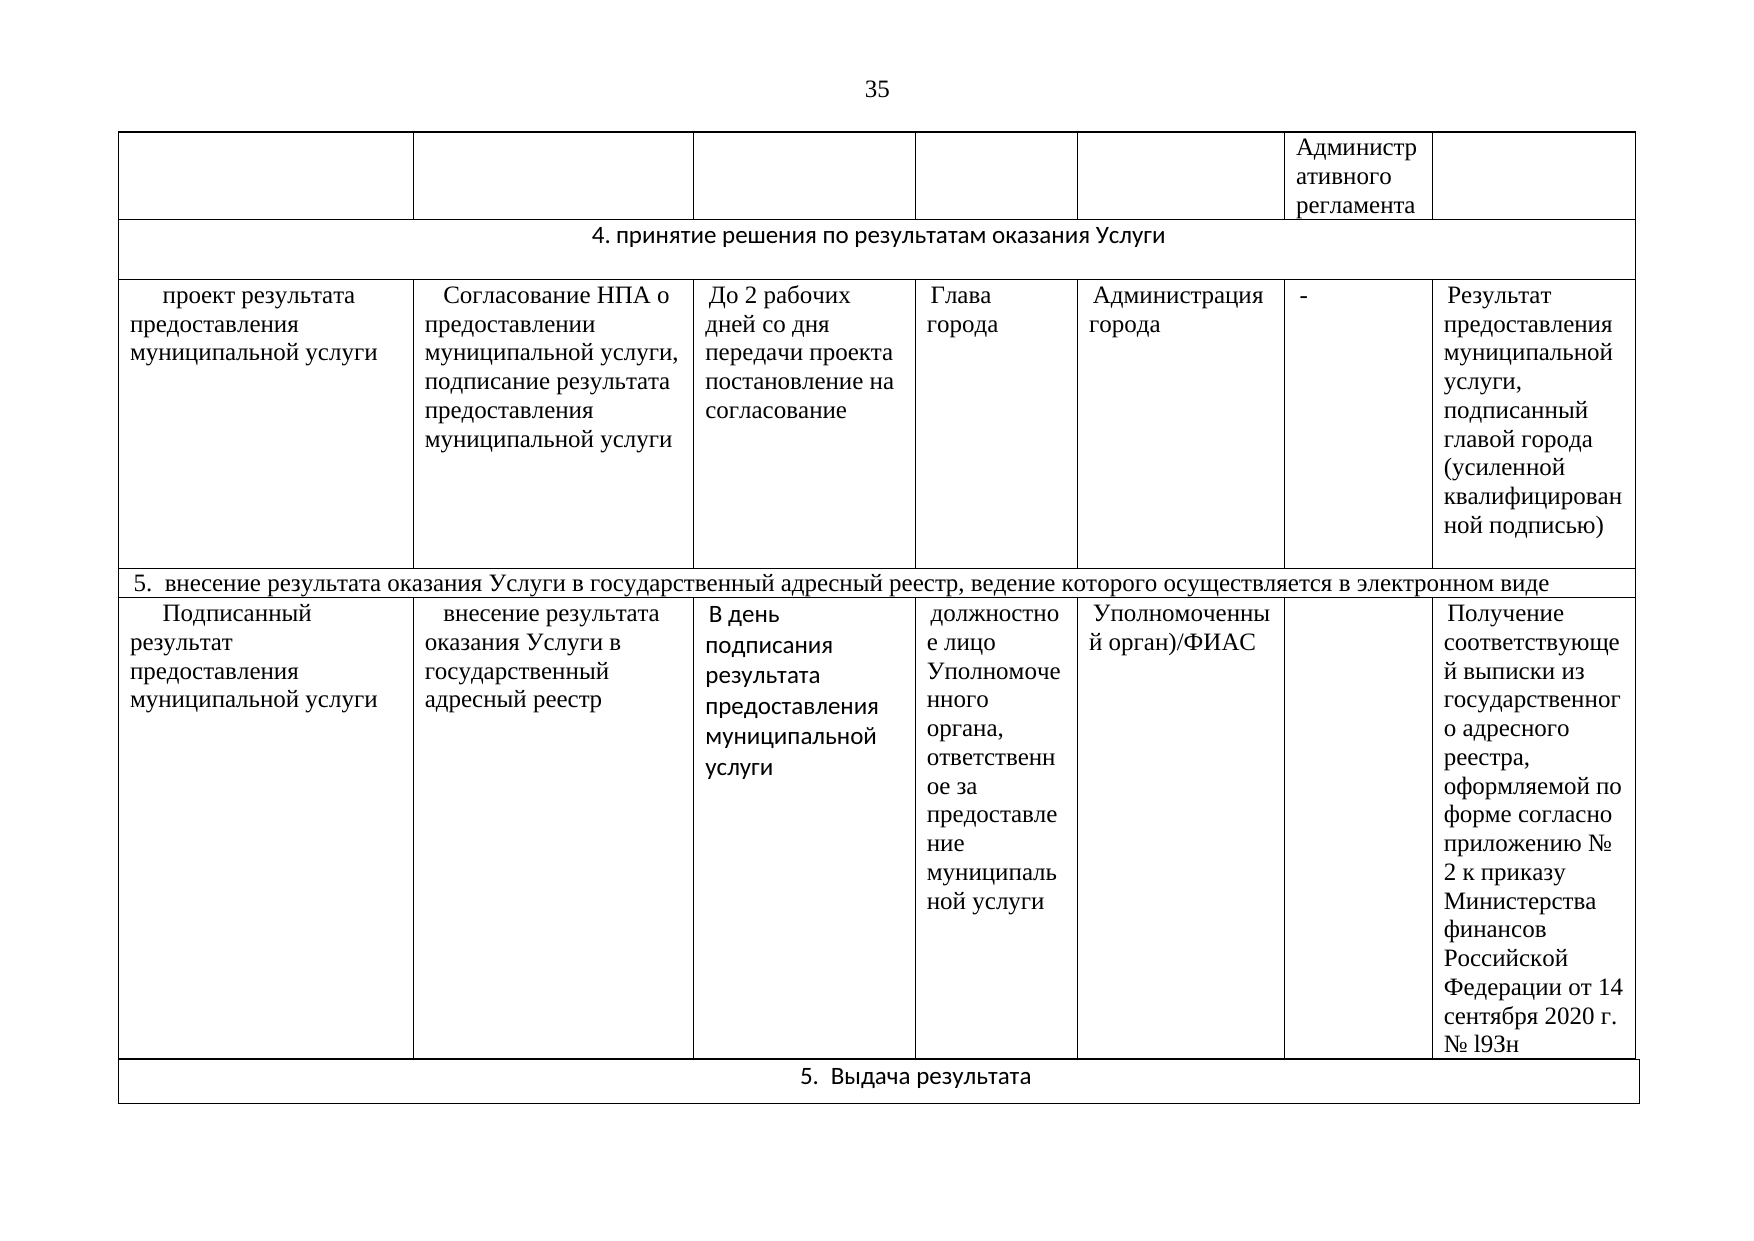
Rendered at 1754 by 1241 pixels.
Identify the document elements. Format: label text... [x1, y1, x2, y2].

table_cell Администрация города [1078, 280, 1284, 567]
table_cell 4. принятие решения по результатам оказания Услуги [119, 220, 1635, 279]
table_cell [119, 133, 413, 219]
table_cell Согласование НПА о предоставлении муниципальной услуги, подписание результата предоставления муниципальной услуги [414, 280, 693, 567]
table_cell внесение результата оказания Услуги в государственный адресный реестр [414, 598, 693, 1058]
table_cell Результат предоставления муниципальной услуги, подписанный главой города (усиленной квалифицированной подписью) [1433, 280, 1635, 567]
table_cell До 2 рабочих дней со дня передачи проекта постановление на согласование [694, 280, 915, 567]
table_cell проект результата предоставления муниципальной услуги [119, 280, 413, 567]
table_cell Уполномоченный орган)/ФИАС [1078, 598, 1284, 1058]
table_header 5. Выдача результата [119, 1060, 1639, 1103]
table_cell Подписанный результат предоставления муниципальной услуги [119, 598, 413, 1058]
table_cell [1285, 598, 1432, 1058]
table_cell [1078, 133, 1284, 219]
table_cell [694, 133, 915, 219]
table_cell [916, 133, 1077, 219]
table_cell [414, 133, 693, 219]
table_cell Глава города [916, 280, 1077, 567]
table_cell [1433, 133, 1635, 219]
table_cell В день подписания результата предоставления муниципальной услуги [694, 598, 915, 1058]
table_cell должностное лицо Уполномоченного органа, ответственное за предоставление муниципальной услуги [916, 598, 1077, 1058]
table_cell 5. внесение результата оказания Услуги в государственный адресный реестр, ведение которого осуществляется в электронном виде [119, 569, 1635, 597]
table_cell - [1285, 280, 1432, 567]
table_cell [1285, 133, 1432, 219]
